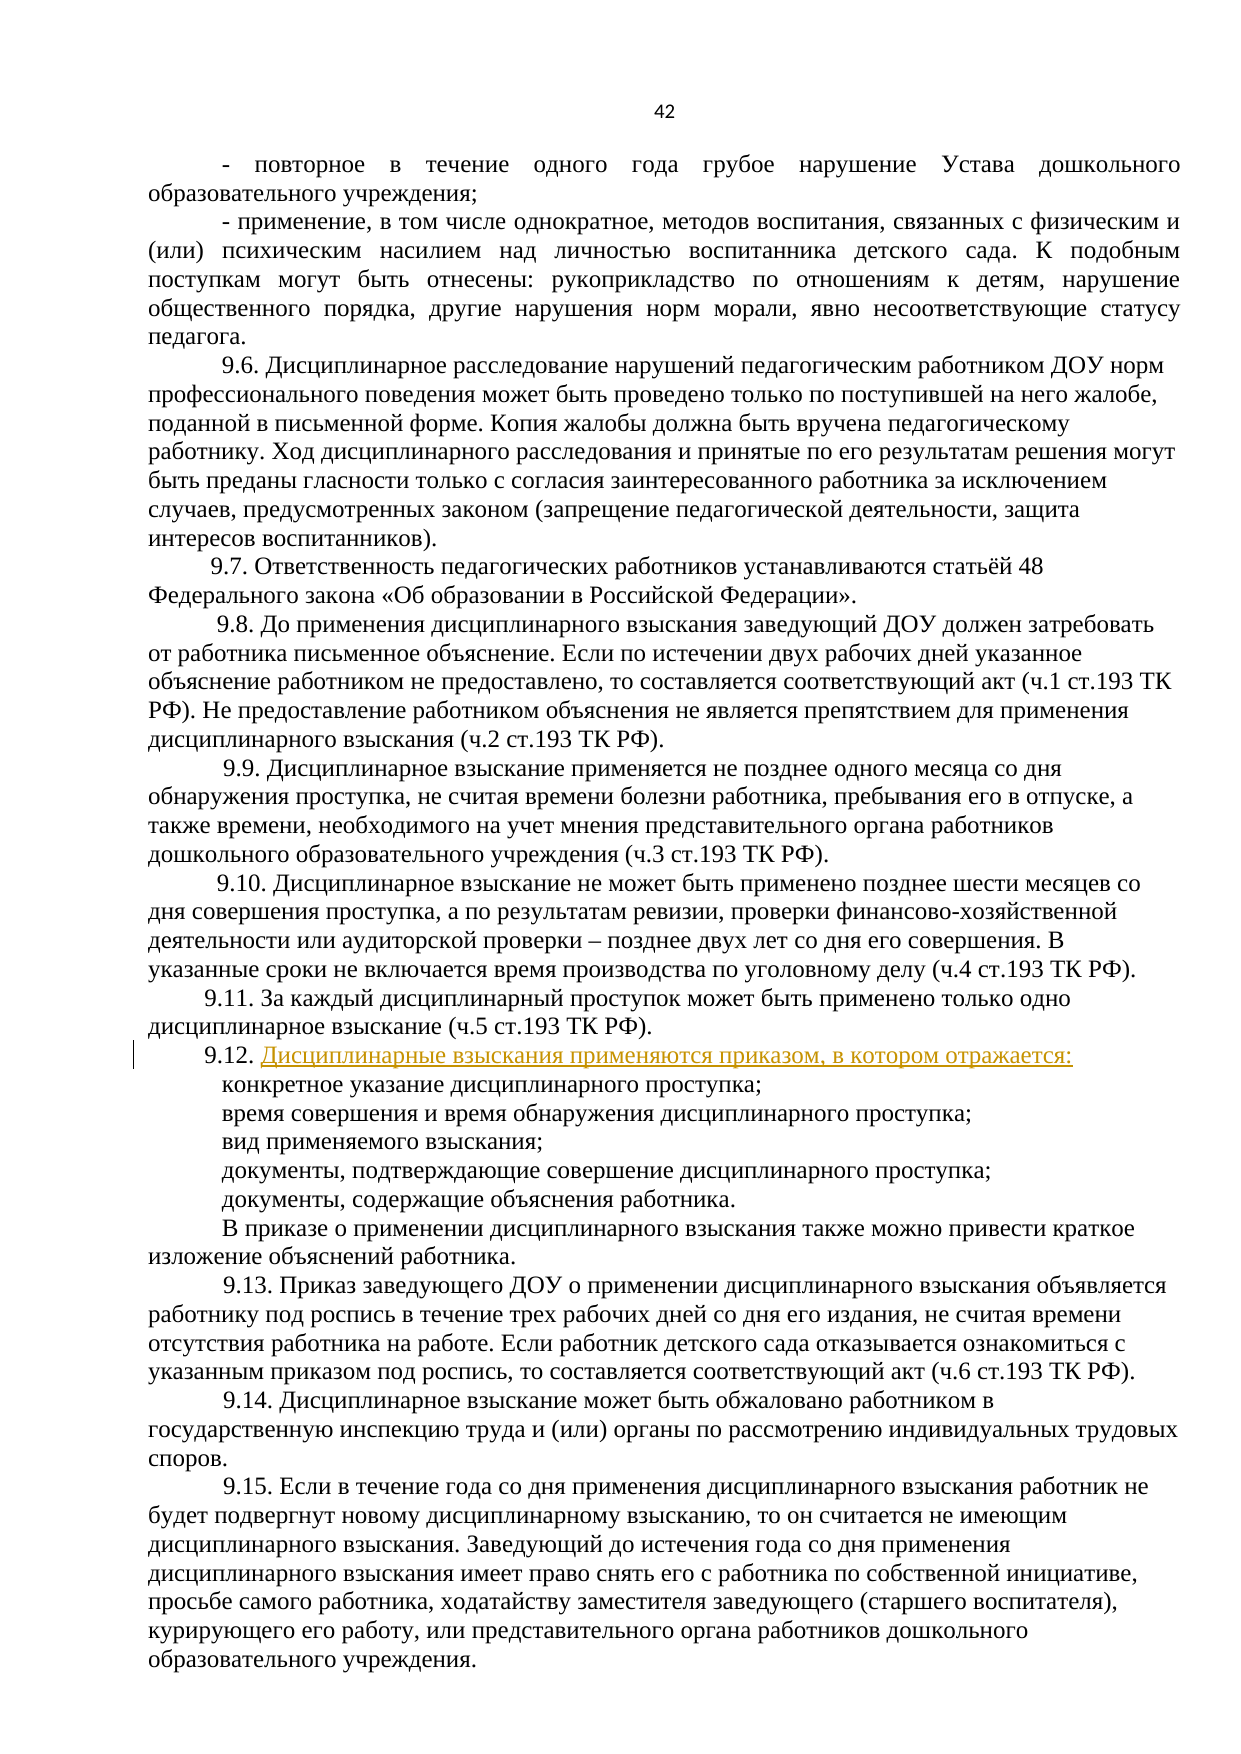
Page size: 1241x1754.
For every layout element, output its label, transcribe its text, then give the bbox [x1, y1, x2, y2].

text 9.6. Дисциплинарное расследование нарушений педагогическим работником ДОУ норм профессионального поведения может быть проведено только по поступившей на него жалобе, поданной в письменной форме. Копия жалобы должна быть вручена педагогическому работнику. Ход дисциплинарного расследования и принятые по его результатам решения могут быть преданы гласности только с согласия заинтересованного работника за исключением случаев, предусмотренных законом (запрещение педагогической деятельности, защита интересов воспитанников). 9.7. Ответственность педагогических работников устанавливаются статьёй 48 Федерального закона «Об образовании в Российской Федерации». 9.8. До применения дисциплинарного взыскания заведующий ДОУ должен затребовать от работника письменное объяснение. Если по истечении двух рабочих дней указанное объяснение работником не предоставлено, то составляется соответствующий акт (ч.1 ст.193 ТК РФ). Не предоставление работником объяснения не является препятствием для применения дисциплинарного взыскания (ч.2 ст.193 ТК РФ). 9.9. Дисциплинарное взыскание применяется не позднее одного месяца со дня обнаружения проступка, не считая времени болезни работника, пребывания его в отпуске, а также времени, необходимого на учет мнения представительного органа работников дошкольного образовательного учреждения (ч.3 ст.193 ТК РФ). 9.10. Дисциплинарное взыскание не может быть применено позднее шести месяцев со дня совершения проступка, а по результатам ревизии, проверки финансово-хозяйственной деятельности или аудиторской проверки – позднее двух лет со дня его совершения. В указанные сроки не включается время производства по уголовному делу (ч.4 ст.193 ТК РФ). 9.11. За каждый дисциплинарный проступок может быть применено только одно дисциплинарное взыскание (ч.5 ст.193 ТК РФ). 9.12. [148, 350, 1181, 1069]
text вид применяемого взыскания; [148, 1126, 1181, 1155]
text конкретное указание дисциплинарного проступка; [148, 1069, 1181, 1098]
text документы, подтверждающие совершение дисциплинарного проступка; [148, 1155, 1181, 1184]
text - применение, в том числе однократное, методов воспитания, связанных с физическим и (или) психическим насилием над личностью воспитанника детского сада. К подобным поступкам могут быть отнесены: рукоприкладство по отношениям к детям, нарушение общественного порядка, другие нарушения норм морали, явно несоответствующие статусу педагога. [148, 206, 1181, 350]
text время совершения и время обнаружения дисциплинарного проступка; [148, 1098, 1181, 1126]
text документы, содержащие объяснения работника. [148, 1184, 1181, 1213]
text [148, 1213, 1181, 1673]
text - повторное в течение одного года грубое нарушение Устава дошкольного образовательного учреждения; [148, 149, 1181, 206]
